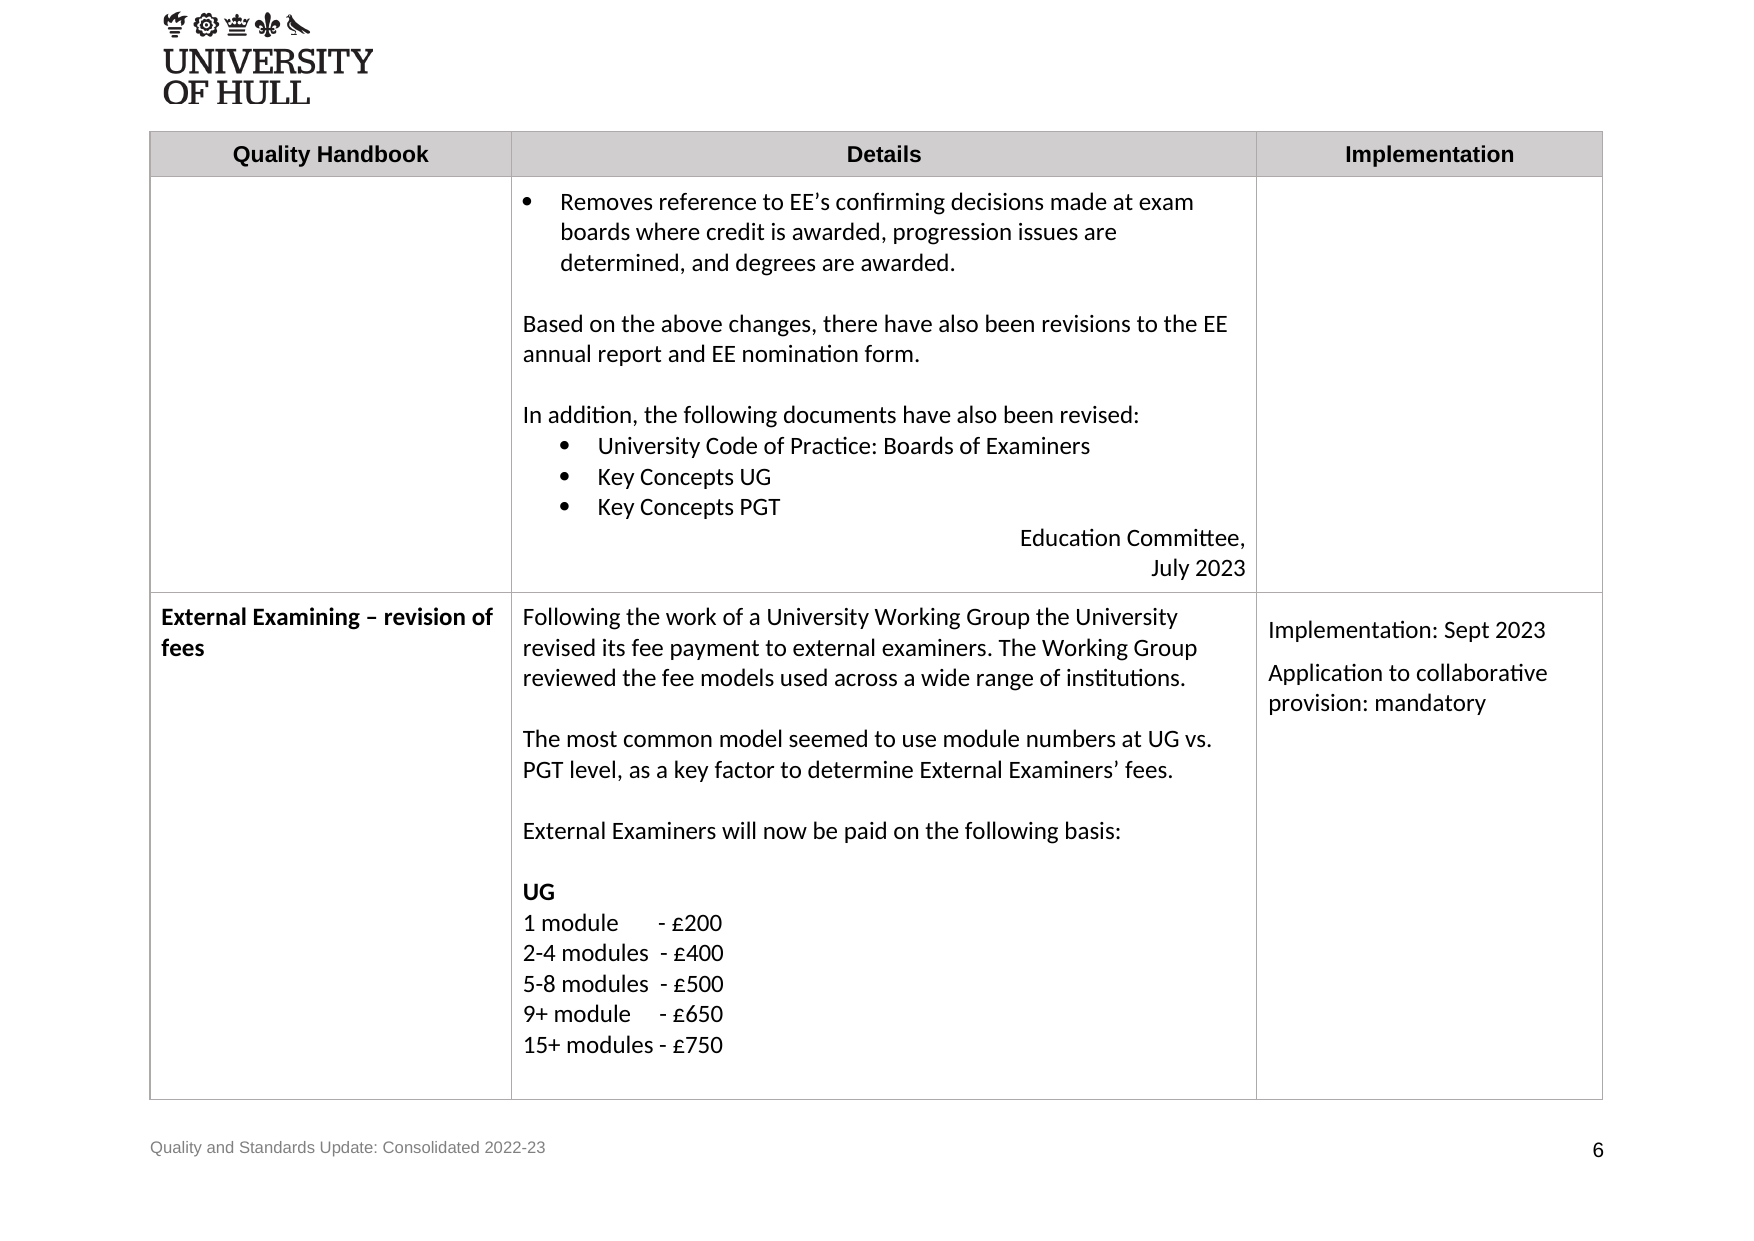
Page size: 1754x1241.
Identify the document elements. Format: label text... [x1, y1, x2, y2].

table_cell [512, 177, 1256, 592]
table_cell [512, 593, 1256, 1099]
table_header Details [512, 132, 1256, 176]
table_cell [151, 177, 511, 592]
table_header Implementation [1257, 132, 1602, 176]
table_header Quality Handbook [151, 132, 511, 176]
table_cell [1257, 177, 1602, 592]
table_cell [1257, 593, 1602, 1099]
table_cell External Examining – revision of fees [151, 593, 511, 1099]
